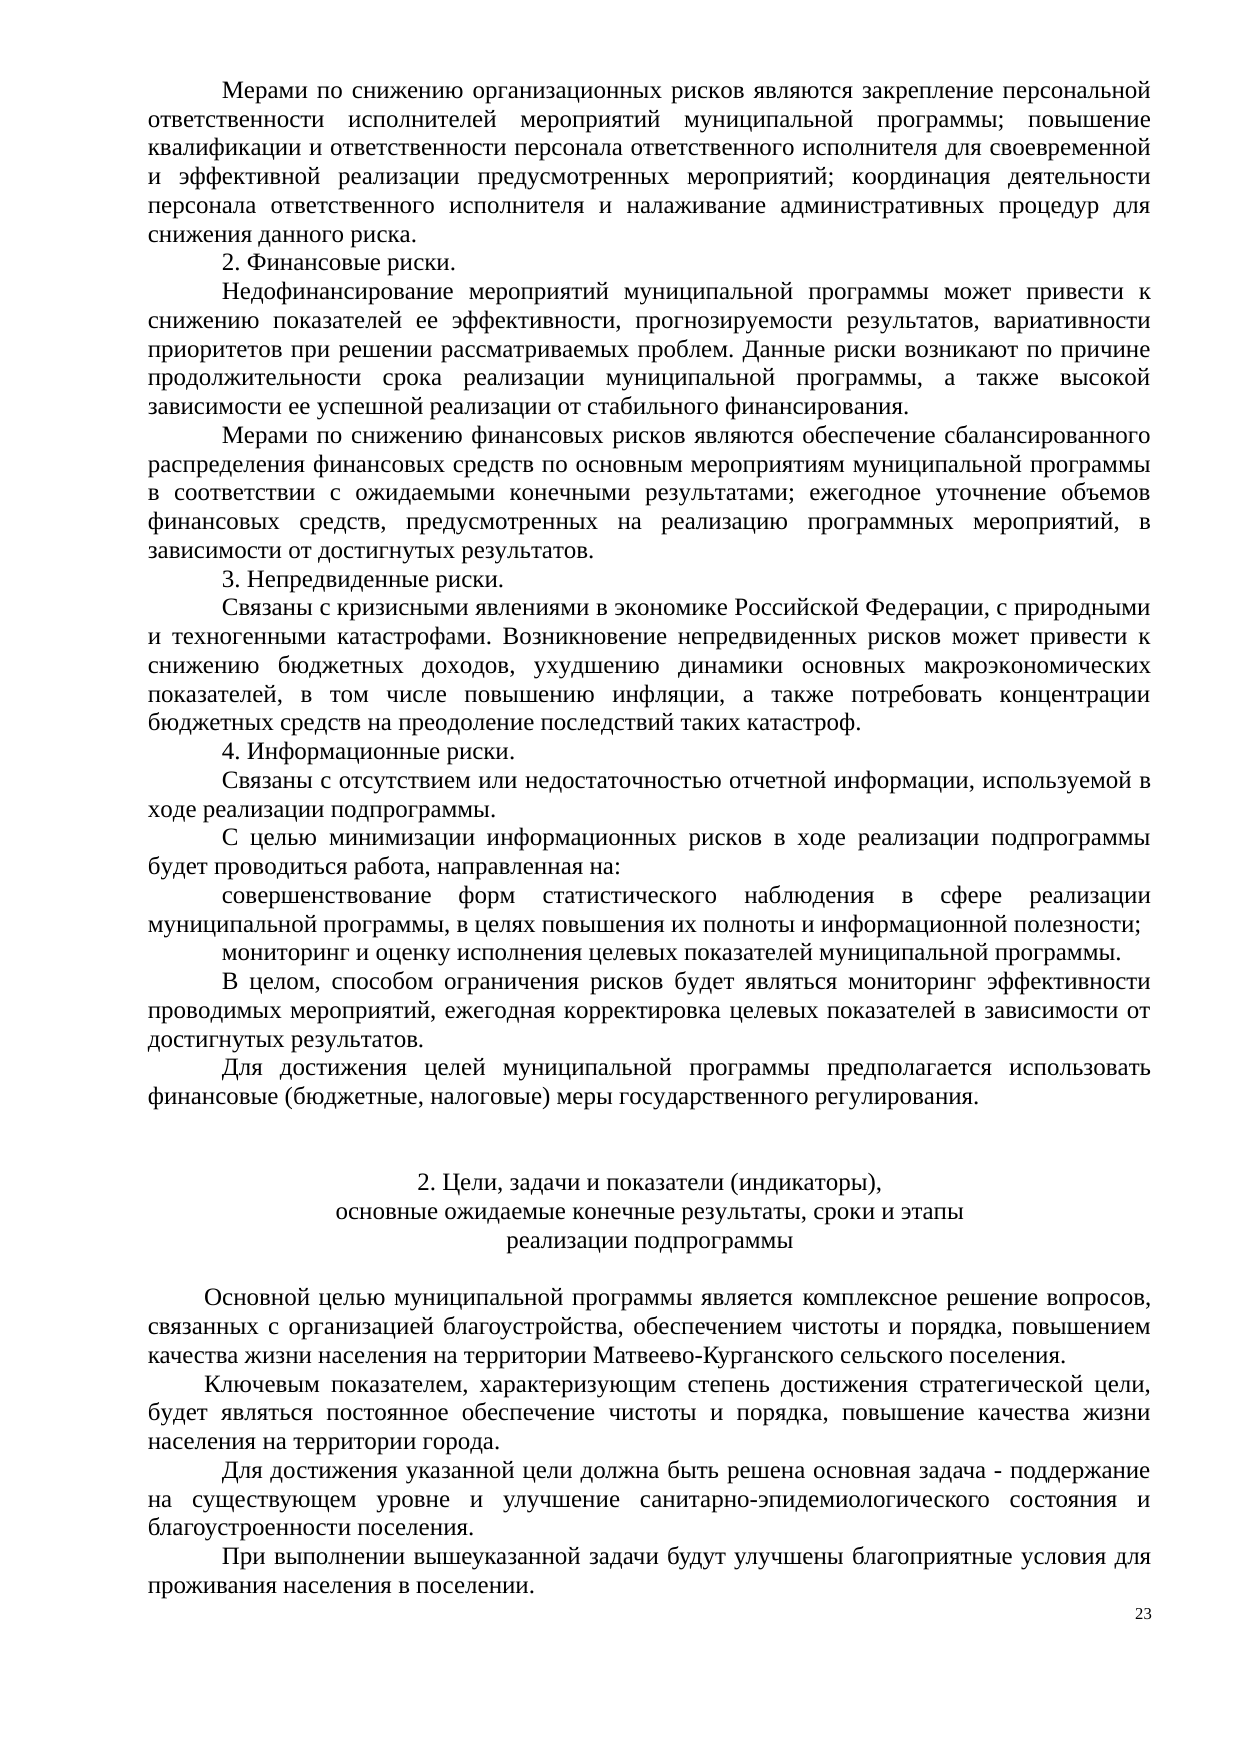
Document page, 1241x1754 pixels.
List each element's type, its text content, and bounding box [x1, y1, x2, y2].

text С целью минимизации информационных рисков в ходе реализации подпрограммы будет проводиться работа, направленная на: [148, 822, 1152, 880]
text Мерами по снижению организационных рисков являются закрепление персональной ответственности исполнителей мероприятий муниципальной программы; повышение квалификации и ответственности персонала ответственного исполнителя для своевременной и эффективной реализации предусмотренных мероприятий; координация деятельности персонала ответственного исполнителя и налаживание административных процедур для снижения данного риска. [148, 75, 1152, 247]
text Основной целью муниципальной программы является комплексное решение вопросов, связанных с организацией благоустройства, обеспечением чистоты и порядка, повышением качества жизни населения на территории Матвеево-Курганского сельского поселения. [148, 1282, 1152, 1369]
text В целом, способом ограничения рисков будет являться мониторинг эффективности проводимых мероприятий, ежегодная корректировка целевых показателей в зависимости от достигнутых результатов. [148, 966, 1152, 1052]
text Для достижения указанной цели должна быть решена основная задача - поддержание на существующем уровне и улучшение санитарно-эпидемиологического состояния и благоустроенности поселения. [148, 1455, 1152, 1541]
text Недофинансирование мероприятий муниципальной программы может привести к снижению показателей ее эффективности, прогнозируемости результатов, вариативности приоритетов при решении рассматриваемых проблем. Данные риски возникают по причине продолжительности срока реализации муниципальной программы, а также высокой зависимости ее успешной реализации от стабильного финансирования. [148, 276, 1152, 420]
text Связаны с отсутствием или недостаточностью отчетной информации, используемой в ходе реализации подпрограммы. [148, 765, 1152, 822]
text Для достижения целей муниципальной программы предполагается использовать финансовые (бюджетные, налоговые) меры государственного регулирования. [148, 1052, 1152, 1110]
text При выполнении вышеуказанной задачи будут улучшены благоприятные условия для проживания населения в поселении. [148, 1541, 1152, 1599]
text Ключевым показателем, характеризующим степень достижения стратегической цели, будет являться постоянное обеспечение чистоты и порядка, повышение качества жизни населения на территории города. [148, 1369, 1152, 1455]
text 3. Непредвиденные риски. [148, 564, 1152, 592]
text мониторинг и оценку исполнения целевых показателей муниципальной программы. [148, 937, 1152, 966]
text основные ожидаемые конечные результаты, сроки и этапы [148, 1196, 1152, 1225]
text 4. Информационные риски. [148, 736, 1152, 765]
text Связаны с кризисными явлениями в экономике Российской Федерации, с природными и техногенными катастрофами. Возникновение непредвиденных рисков может привести к снижению бюджетных доходов, ухудшению динамики основных макроэкономических показателей, в том числе повышению инфляции, а также потребовать концентрации бюджетных средств на преодоление последствий таких катастроф. [148, 592, 1152, 736]
text 2. Цели, задачи и показатели (индикаторы), [148, 1167, 1152, 1196]
text совершенствование форм статистического наблюдения в сфере реализации муниципальной программы, в целях повышения их полноты и информационной полезности; [148, 880, 1152, 937]
text 2. Финансовые риски. [148, 247, 1152, 276]
text реализации подпрограммы [148, 1225, 1152, 1254]
text Мерами по снижению финансовых рисков являются обеспечение сбалансированного распределения финансовых средств по основным мероприятиям муниципальной программы в соответствии с ожидаемыми конечными результатами; ежегодное уточнение объемов финансовых средств, предусмотренных на реализацию программных мероприятий, в зависимости от достигнутых результатов. [148, 420, 1152, 564]
